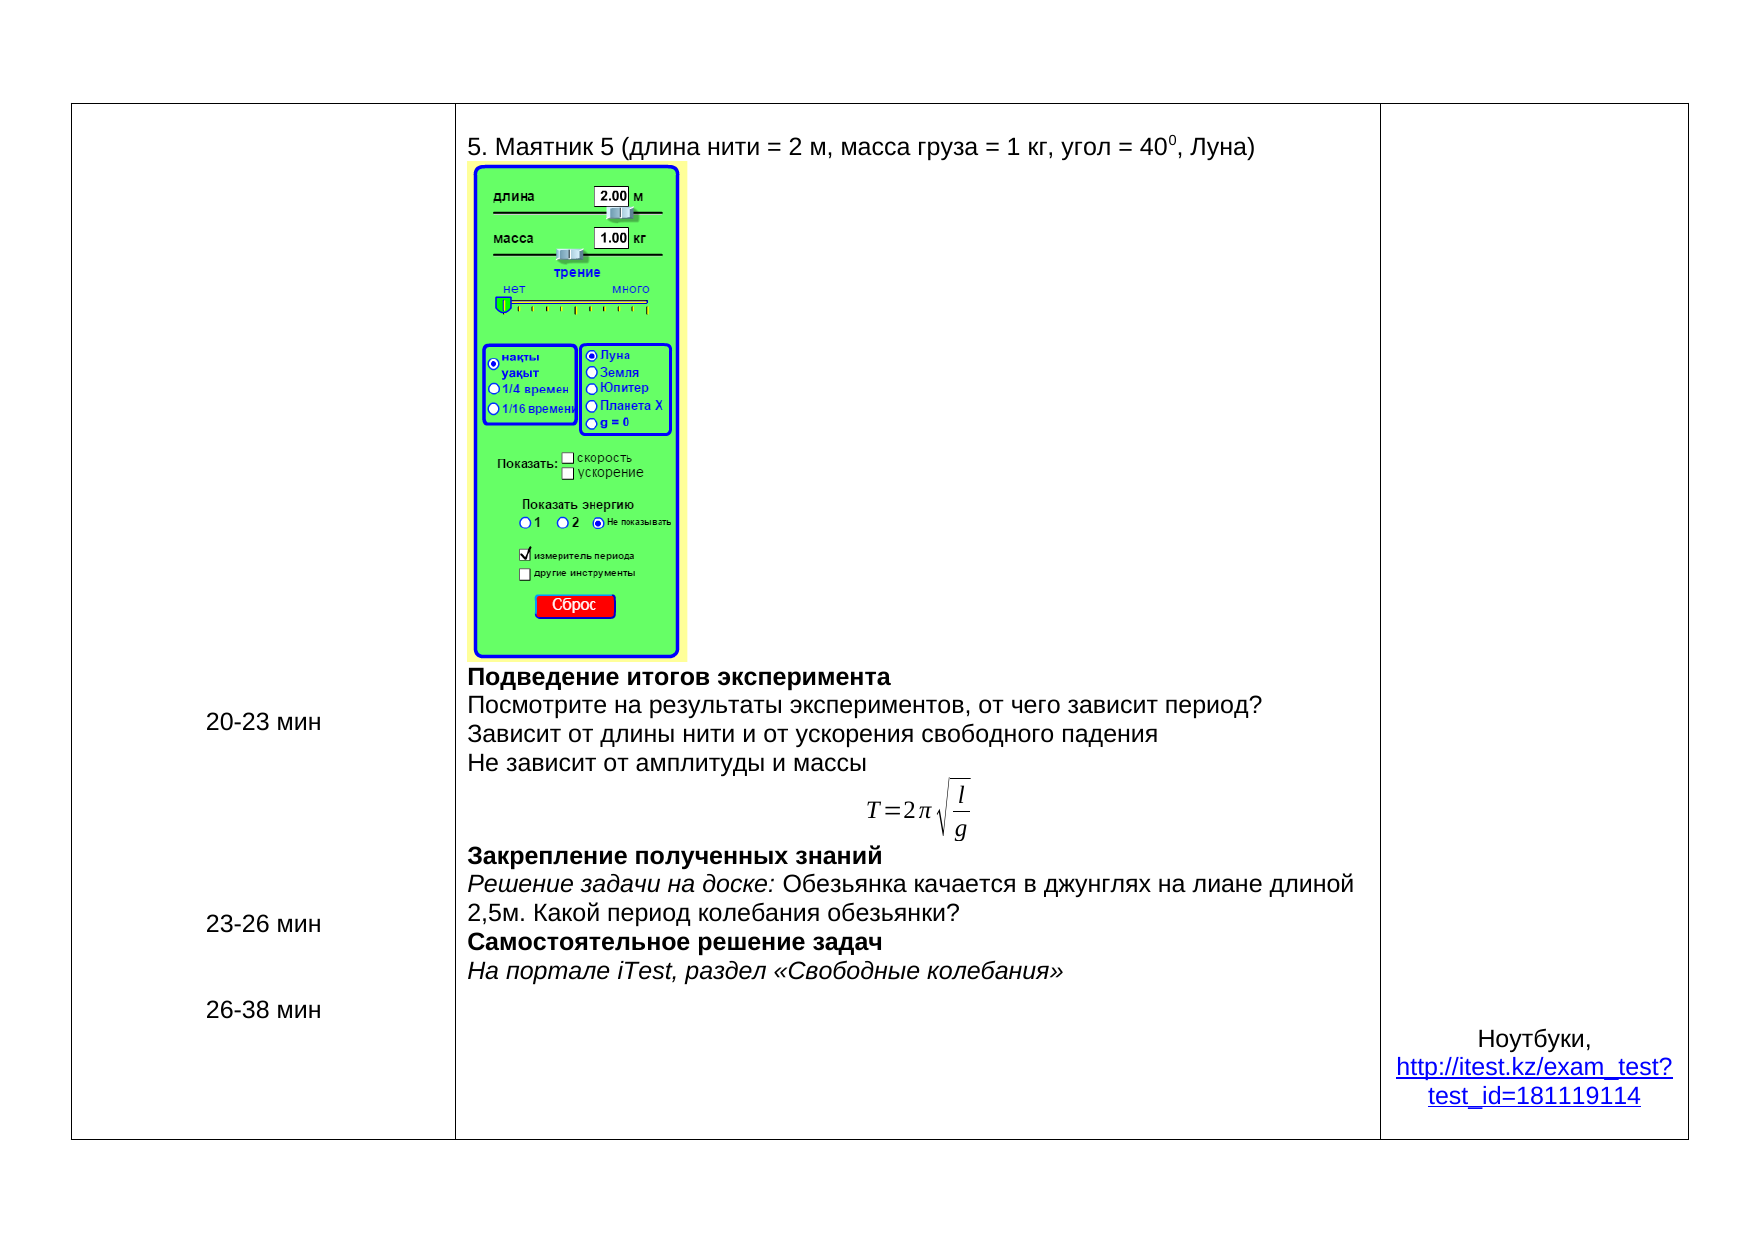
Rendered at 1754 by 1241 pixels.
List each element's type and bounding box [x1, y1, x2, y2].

table_cell [456, 104, 1380, 1138]
table_cell [1381, 104, 1688, 1138]
table_cell [72, 104, 455, 1138]
picture [467, 161, 688, 662]
